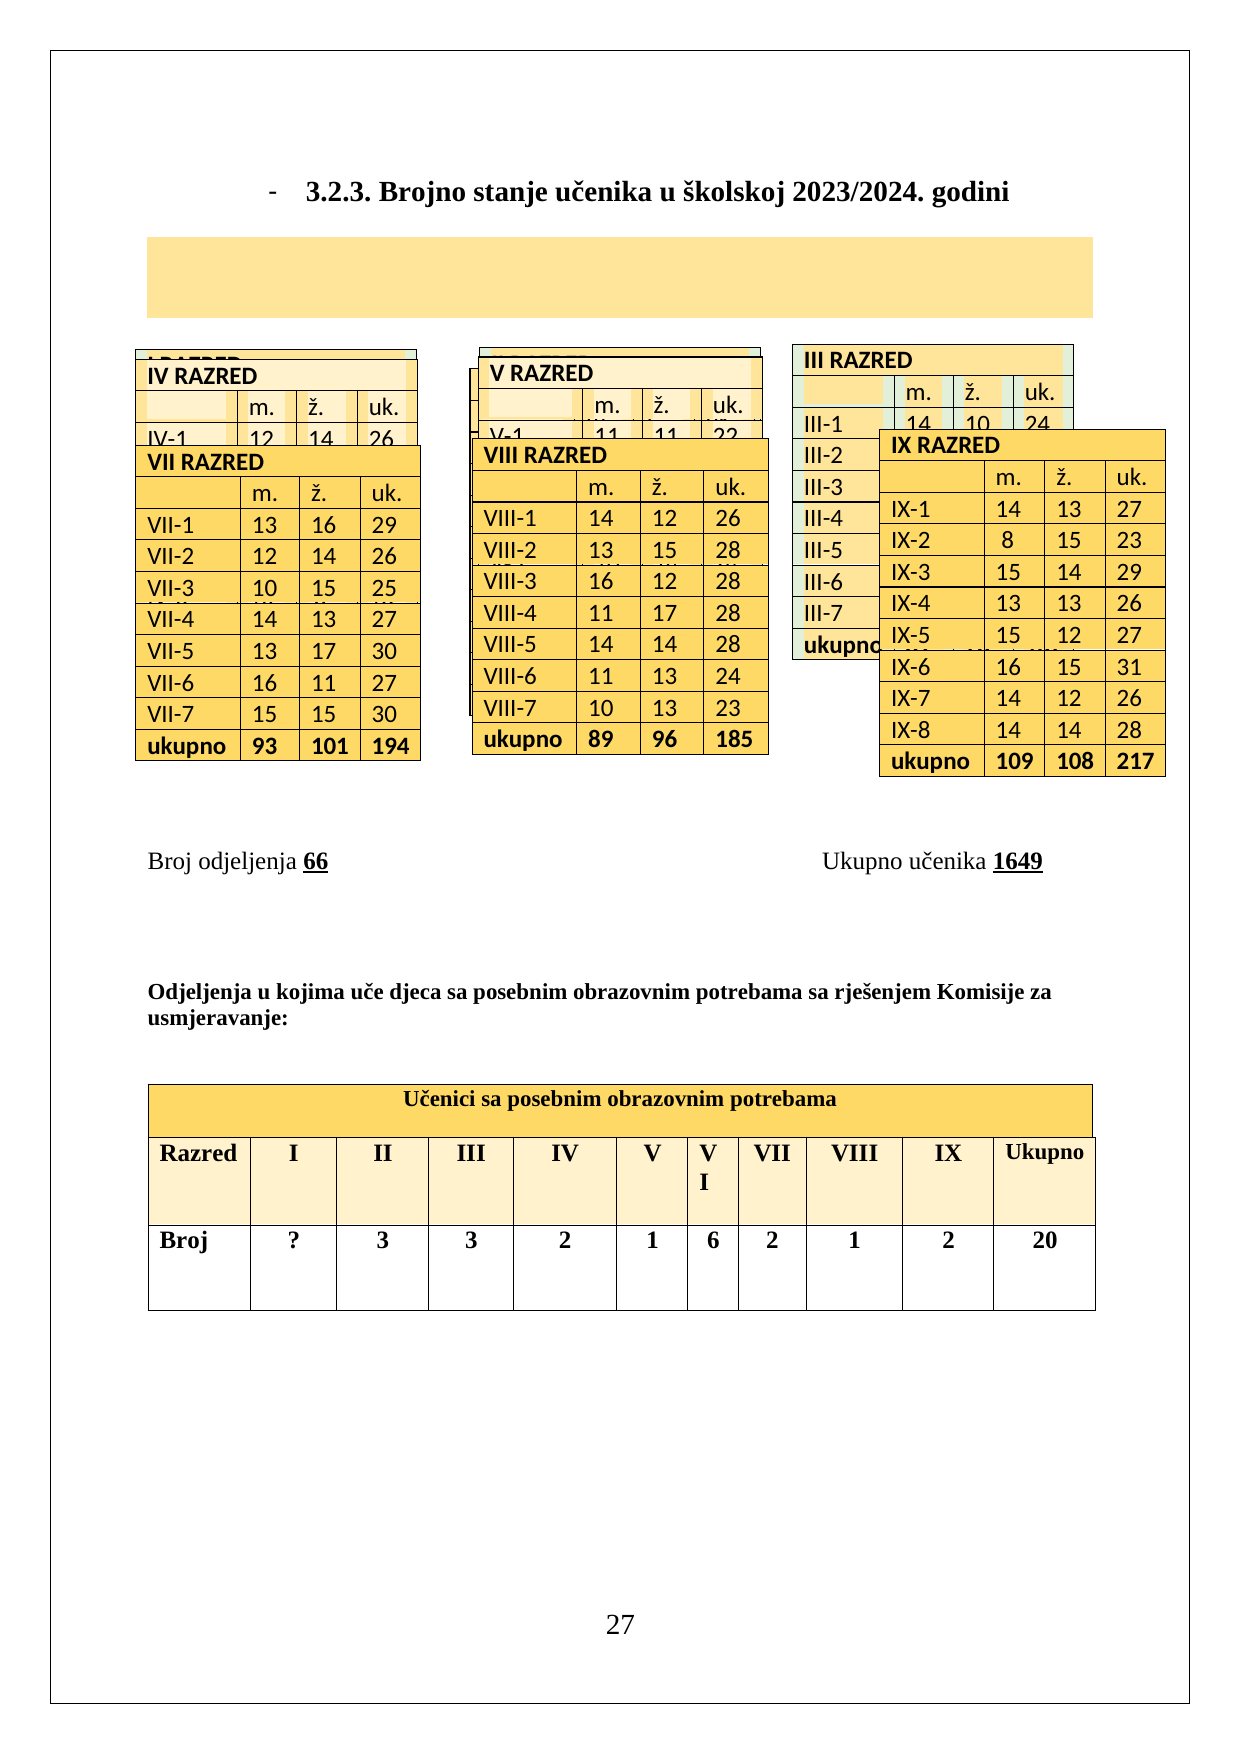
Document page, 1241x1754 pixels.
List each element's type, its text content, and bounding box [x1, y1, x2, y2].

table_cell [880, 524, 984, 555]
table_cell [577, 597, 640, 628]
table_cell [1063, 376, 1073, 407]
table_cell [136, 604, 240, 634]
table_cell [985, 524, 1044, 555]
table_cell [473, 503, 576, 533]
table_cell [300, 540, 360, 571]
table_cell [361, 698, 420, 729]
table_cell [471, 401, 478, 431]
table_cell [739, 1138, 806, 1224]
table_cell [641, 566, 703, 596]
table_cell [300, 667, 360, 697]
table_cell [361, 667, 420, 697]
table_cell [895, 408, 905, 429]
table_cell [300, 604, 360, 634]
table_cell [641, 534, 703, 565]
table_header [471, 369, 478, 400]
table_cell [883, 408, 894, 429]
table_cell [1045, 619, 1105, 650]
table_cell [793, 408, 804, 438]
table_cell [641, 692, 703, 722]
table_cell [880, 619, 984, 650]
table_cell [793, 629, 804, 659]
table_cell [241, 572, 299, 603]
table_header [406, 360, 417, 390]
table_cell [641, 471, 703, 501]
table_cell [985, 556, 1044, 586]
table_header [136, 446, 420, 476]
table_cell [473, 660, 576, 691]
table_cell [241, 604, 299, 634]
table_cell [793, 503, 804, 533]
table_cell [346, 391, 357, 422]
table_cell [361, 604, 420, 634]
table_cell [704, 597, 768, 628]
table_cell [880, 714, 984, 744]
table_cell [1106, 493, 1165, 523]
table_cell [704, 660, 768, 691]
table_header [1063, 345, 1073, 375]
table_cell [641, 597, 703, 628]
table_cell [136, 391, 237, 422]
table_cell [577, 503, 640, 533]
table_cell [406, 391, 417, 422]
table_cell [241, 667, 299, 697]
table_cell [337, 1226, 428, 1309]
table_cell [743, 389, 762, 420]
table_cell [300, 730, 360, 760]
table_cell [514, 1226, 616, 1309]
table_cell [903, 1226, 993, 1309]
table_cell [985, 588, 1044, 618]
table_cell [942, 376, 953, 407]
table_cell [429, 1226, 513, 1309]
text Broj odjeljenja 66 Ukupno učenika 1649 [147, 846, 1093, 875]
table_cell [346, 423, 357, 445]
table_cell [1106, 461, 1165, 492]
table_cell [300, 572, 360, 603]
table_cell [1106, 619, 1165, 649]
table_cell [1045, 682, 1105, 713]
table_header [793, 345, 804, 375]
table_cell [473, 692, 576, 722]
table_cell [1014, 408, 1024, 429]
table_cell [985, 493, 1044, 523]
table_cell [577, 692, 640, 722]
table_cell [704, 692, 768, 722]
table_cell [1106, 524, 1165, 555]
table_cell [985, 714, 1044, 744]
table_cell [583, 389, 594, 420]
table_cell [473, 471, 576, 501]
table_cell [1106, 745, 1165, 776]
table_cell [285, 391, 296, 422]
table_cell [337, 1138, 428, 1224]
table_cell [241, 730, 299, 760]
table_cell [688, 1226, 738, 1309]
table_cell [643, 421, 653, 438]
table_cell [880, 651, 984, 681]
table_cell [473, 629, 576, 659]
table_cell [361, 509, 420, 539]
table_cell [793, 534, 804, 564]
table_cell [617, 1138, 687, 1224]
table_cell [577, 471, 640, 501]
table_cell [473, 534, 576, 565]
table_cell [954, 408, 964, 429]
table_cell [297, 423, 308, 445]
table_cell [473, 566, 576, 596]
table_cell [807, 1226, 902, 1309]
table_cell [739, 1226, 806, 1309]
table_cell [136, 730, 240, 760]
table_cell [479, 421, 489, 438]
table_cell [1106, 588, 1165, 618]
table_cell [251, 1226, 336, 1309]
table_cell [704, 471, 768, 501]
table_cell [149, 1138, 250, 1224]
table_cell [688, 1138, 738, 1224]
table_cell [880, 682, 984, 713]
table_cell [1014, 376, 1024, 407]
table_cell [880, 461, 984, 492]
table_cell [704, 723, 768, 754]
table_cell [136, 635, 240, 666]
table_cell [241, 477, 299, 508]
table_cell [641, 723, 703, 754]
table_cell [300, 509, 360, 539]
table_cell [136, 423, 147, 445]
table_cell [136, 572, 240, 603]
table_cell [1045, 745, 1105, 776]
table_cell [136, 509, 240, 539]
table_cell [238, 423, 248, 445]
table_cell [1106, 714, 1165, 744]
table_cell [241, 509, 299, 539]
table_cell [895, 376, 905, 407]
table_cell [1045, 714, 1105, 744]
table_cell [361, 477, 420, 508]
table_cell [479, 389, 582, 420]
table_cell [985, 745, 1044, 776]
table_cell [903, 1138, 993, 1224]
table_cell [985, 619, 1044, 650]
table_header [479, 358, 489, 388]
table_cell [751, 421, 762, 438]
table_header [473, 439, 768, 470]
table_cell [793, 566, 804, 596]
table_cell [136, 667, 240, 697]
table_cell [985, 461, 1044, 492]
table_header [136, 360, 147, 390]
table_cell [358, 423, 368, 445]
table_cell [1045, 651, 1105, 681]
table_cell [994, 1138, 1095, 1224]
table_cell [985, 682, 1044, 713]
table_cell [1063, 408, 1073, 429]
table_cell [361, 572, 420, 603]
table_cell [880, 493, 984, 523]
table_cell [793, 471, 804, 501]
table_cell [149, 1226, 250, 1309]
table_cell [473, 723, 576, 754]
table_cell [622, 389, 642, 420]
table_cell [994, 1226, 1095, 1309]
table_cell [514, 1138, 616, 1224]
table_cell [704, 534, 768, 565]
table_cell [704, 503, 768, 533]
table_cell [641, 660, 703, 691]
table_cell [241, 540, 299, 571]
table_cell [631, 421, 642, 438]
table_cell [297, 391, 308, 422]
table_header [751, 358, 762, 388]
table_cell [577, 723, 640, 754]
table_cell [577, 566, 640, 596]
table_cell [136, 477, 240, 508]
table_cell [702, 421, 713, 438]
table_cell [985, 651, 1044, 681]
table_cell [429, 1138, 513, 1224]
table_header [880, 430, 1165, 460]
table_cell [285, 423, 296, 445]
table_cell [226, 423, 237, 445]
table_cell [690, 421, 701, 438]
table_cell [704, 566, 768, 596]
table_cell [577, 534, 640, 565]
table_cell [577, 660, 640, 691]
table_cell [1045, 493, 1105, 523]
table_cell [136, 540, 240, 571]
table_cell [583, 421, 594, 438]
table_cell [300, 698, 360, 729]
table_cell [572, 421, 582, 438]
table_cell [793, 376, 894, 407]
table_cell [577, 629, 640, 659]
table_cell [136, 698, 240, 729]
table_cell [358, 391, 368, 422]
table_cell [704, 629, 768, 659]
subtitle 3.2.3. Brojno stanje učenika u školskoj 2023/2024. godini [185, 173, 1093, 208]
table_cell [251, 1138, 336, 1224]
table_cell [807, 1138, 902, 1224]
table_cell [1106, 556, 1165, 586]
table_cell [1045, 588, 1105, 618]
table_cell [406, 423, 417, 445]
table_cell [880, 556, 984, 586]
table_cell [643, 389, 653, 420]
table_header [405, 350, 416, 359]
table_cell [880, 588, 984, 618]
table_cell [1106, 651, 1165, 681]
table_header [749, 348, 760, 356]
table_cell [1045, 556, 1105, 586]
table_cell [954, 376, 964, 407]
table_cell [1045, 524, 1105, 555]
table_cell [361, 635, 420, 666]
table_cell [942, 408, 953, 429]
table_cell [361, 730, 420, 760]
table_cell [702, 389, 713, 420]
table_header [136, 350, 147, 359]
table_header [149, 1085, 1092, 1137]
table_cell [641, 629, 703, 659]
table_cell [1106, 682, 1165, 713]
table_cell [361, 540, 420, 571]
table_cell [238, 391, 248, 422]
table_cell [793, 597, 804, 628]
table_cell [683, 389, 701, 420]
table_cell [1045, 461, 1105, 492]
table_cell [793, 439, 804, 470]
text Odjeljenja u kojima uče djeca sa posebnim obrazovnim potrebama sa rješenjem Komisije za usmjeravanje: [147, 978, 1093, 1031]
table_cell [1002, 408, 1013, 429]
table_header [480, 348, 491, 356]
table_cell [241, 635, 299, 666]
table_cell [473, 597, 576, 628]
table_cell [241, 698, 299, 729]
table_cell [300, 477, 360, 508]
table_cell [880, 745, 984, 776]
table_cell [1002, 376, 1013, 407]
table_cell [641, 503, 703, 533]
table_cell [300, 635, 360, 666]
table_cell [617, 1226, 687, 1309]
